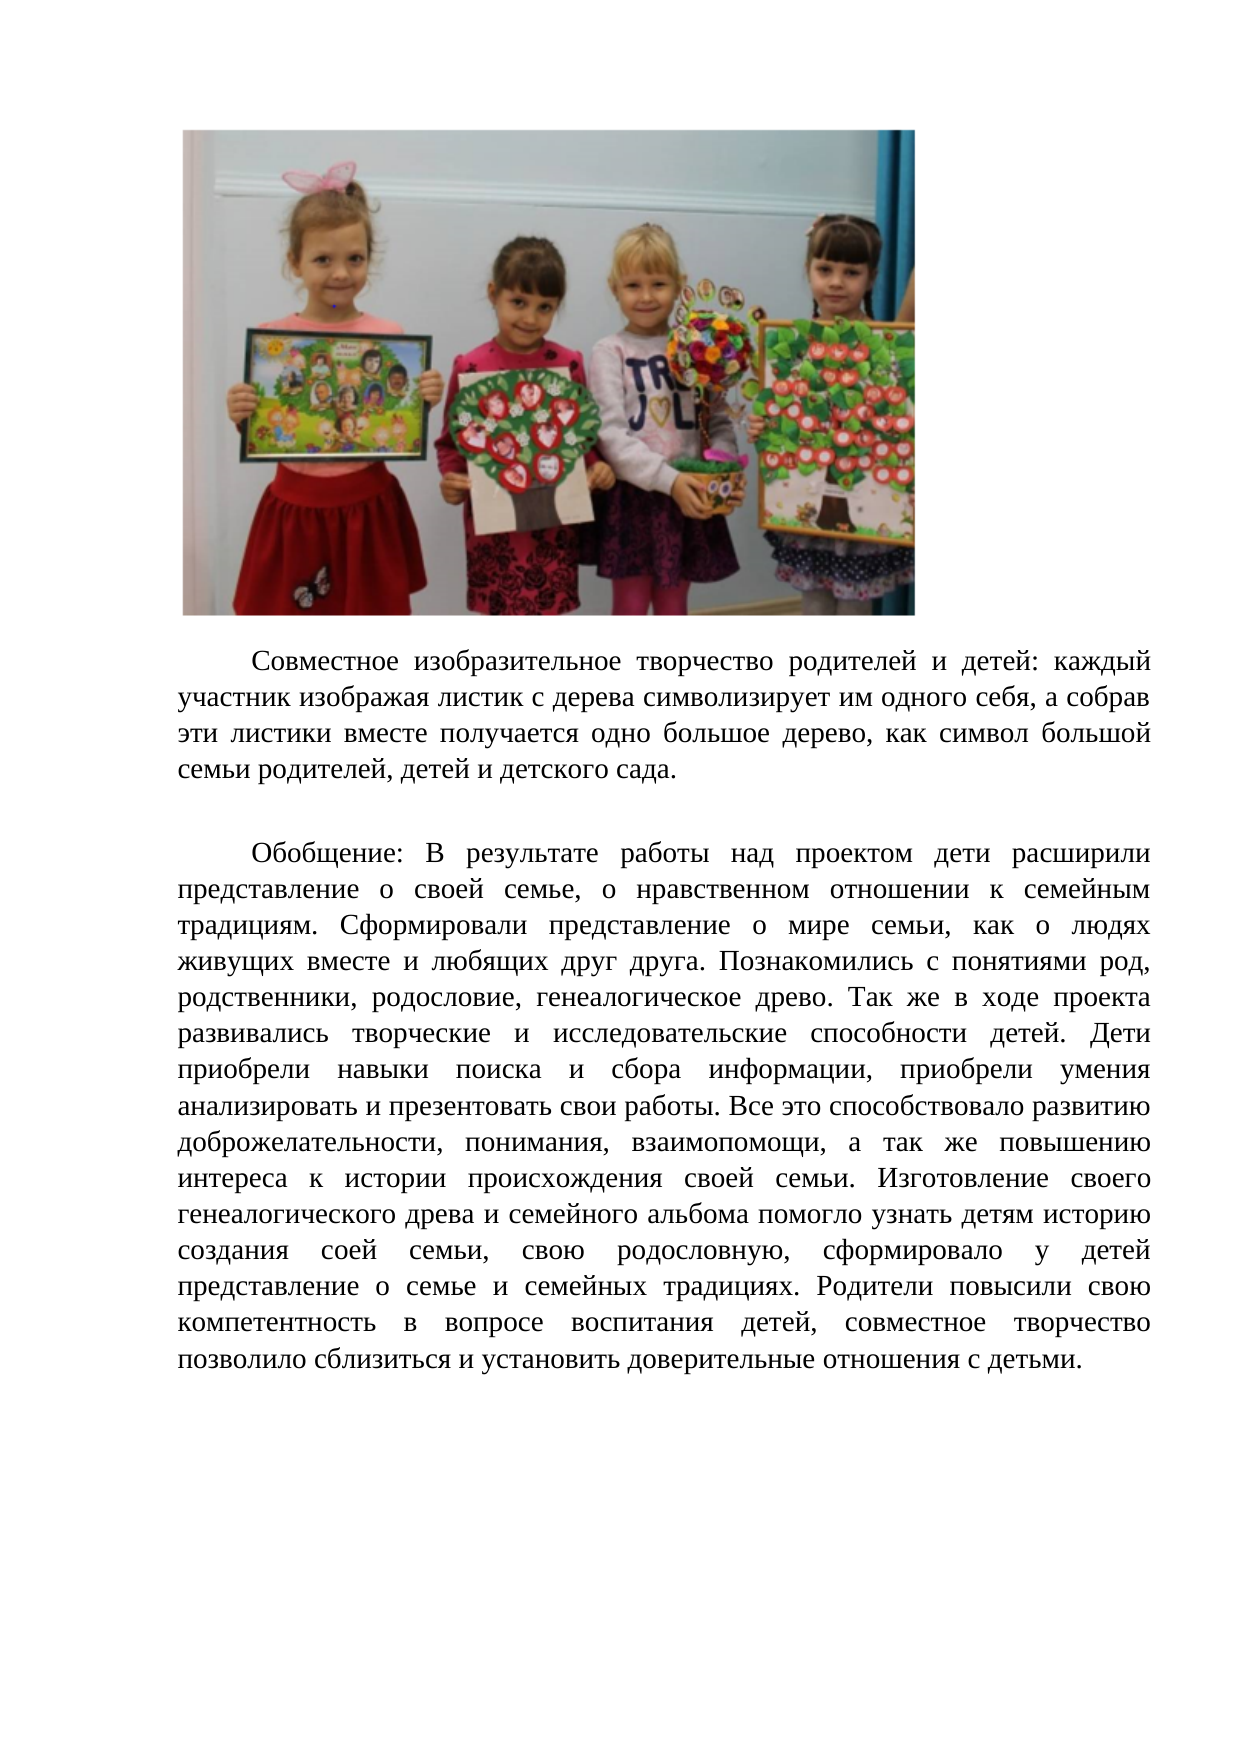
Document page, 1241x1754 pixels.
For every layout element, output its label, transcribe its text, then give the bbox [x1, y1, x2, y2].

text Обобщение: В результате работы над проектом дети расширили представление о своей семье, о нравственном отношении к семейным традициям. Сформировали представление о мире семьи, как о людях живущих вместе и любящих друг друга. Познакомились с понятиями род, родственники, родословие, генеалогическое древо. Так же в ходе проекта развивались творческие и исследовательские способности детей. Дети приобрели навыки поиска и сбора информации, приобрели умения анализировать и презентовать свои работы. Все это способствовало развитию доброжелательности, понимания, взаимопомощи, а так же повышению интереса к истории происхождения своей семьи. Изготовление своего генеалогического древа и семейного альбома помогло узнать детям историю создания соей семьи, свою родословную, сформировало у детей представление о семье и семейных традициях. Родители повысили свою компетентность в вопросе воспитания детей, совместное творчество позволило сблизиться и установить доверительные отношения с детьми. [177, 835, 1152, 1374]
text Совместное изобразительное творчество родителей и детей: каждый участник изображая листик с дерева символизирует им одного себя, а собрав эти листики вместе получается одно большое дерево, как символ большой семьи родителей, детей и детского сада. [177, 643, 1152, 785]
picture [177, 118, 932, 625]
